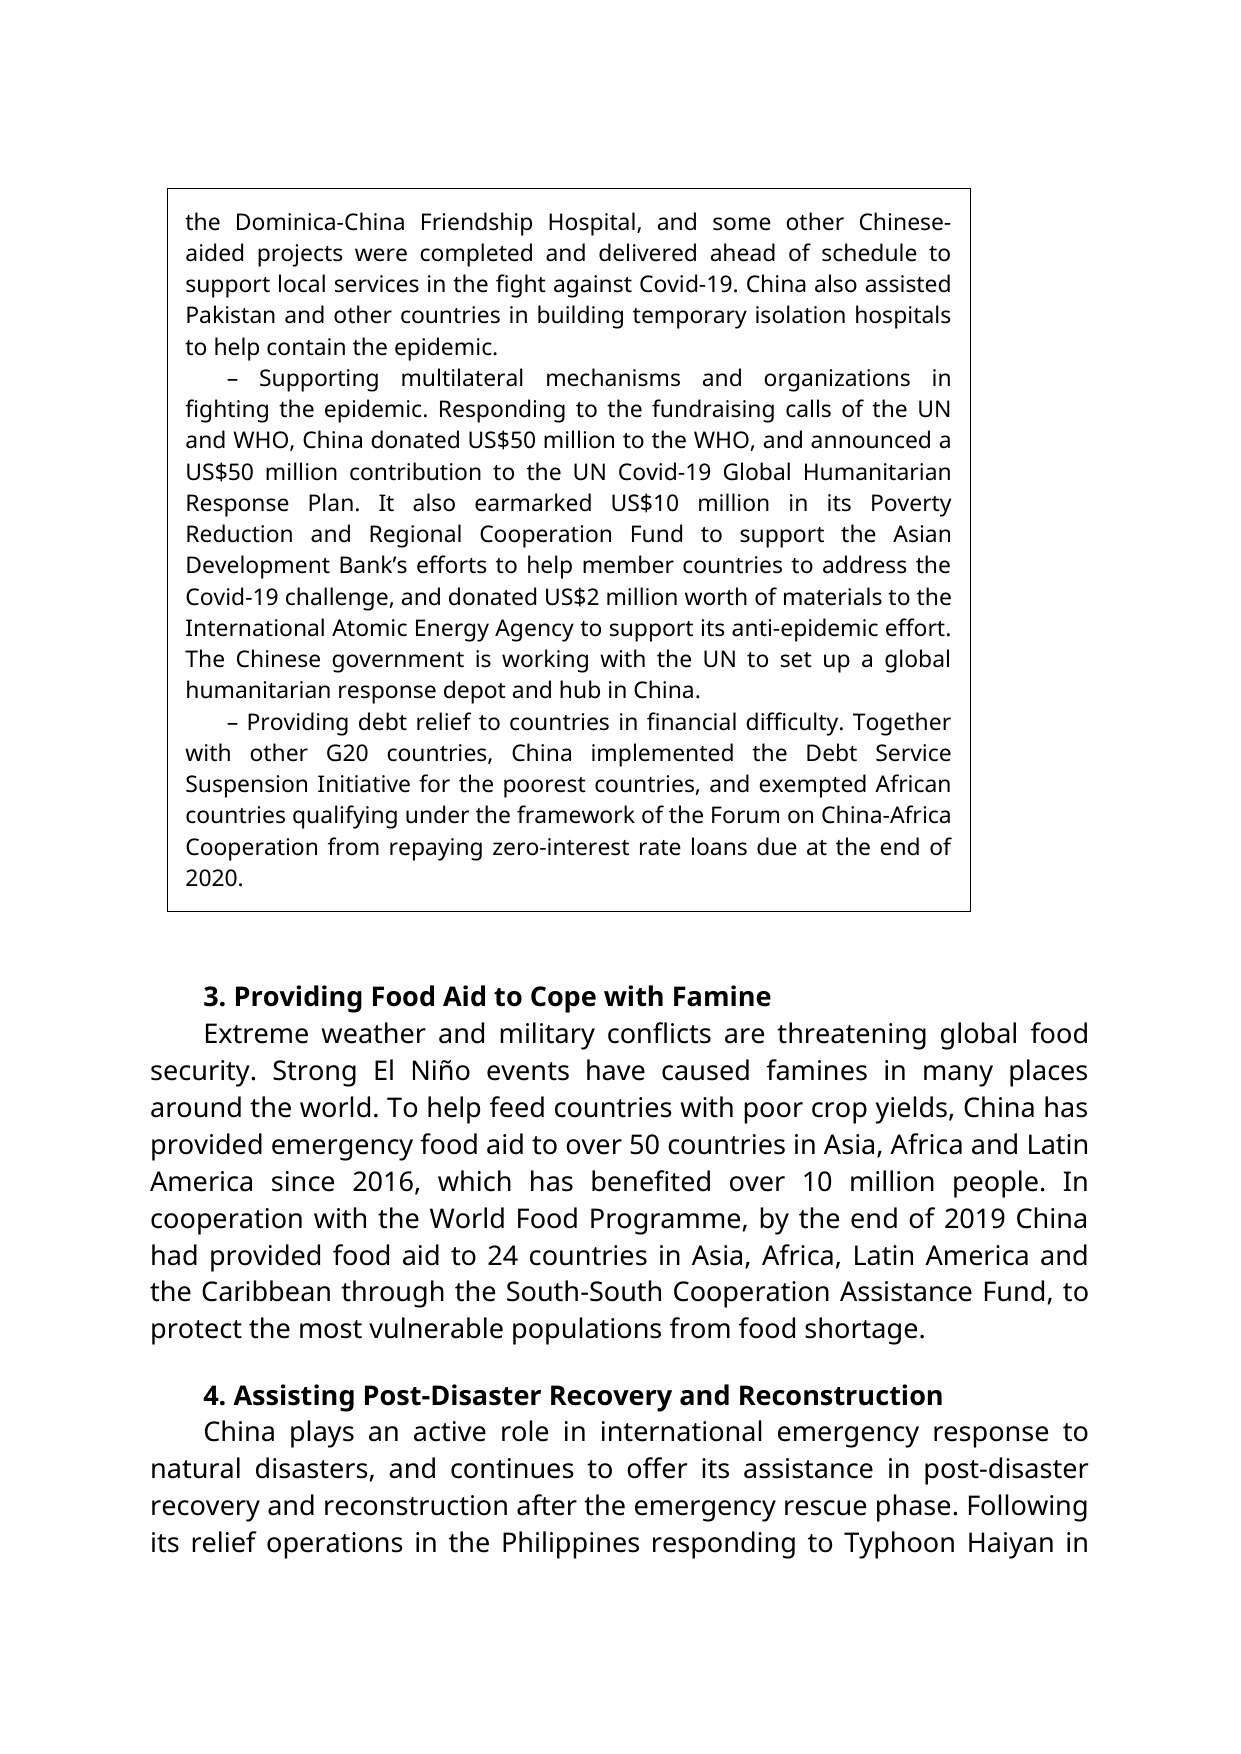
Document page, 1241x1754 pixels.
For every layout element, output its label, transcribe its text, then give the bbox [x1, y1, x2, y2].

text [150, 1413, 1090, 1560]
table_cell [168, 189, 970, 911]
text 3. Providing Food Aid to Cope with Famine [150, 978, 1090, 1015]
text 4. Assisting Post-Disaster Recovery and Reconstruction [150, 1376, 1090, 1413]
text Extreme weather and military conflicts are threatening global food security. Strong El Niño events have caused famines in many places around the world. To help feed countries with poor crop yields, China has provided emergency food aid to over 50 countries in Asia, Africa and Latin America since 2016, which has benefited over 10 million people. In cooperation with the World Food Programme, by the end of 2019 China had provided food aid to 24 countries in Asia, Africa, Latin America and the Caribbean through the South-South Cooperation Assistance Fund, to protect the most vulnerable populations from food shortage. [150, 1015, 1090, 1347]
